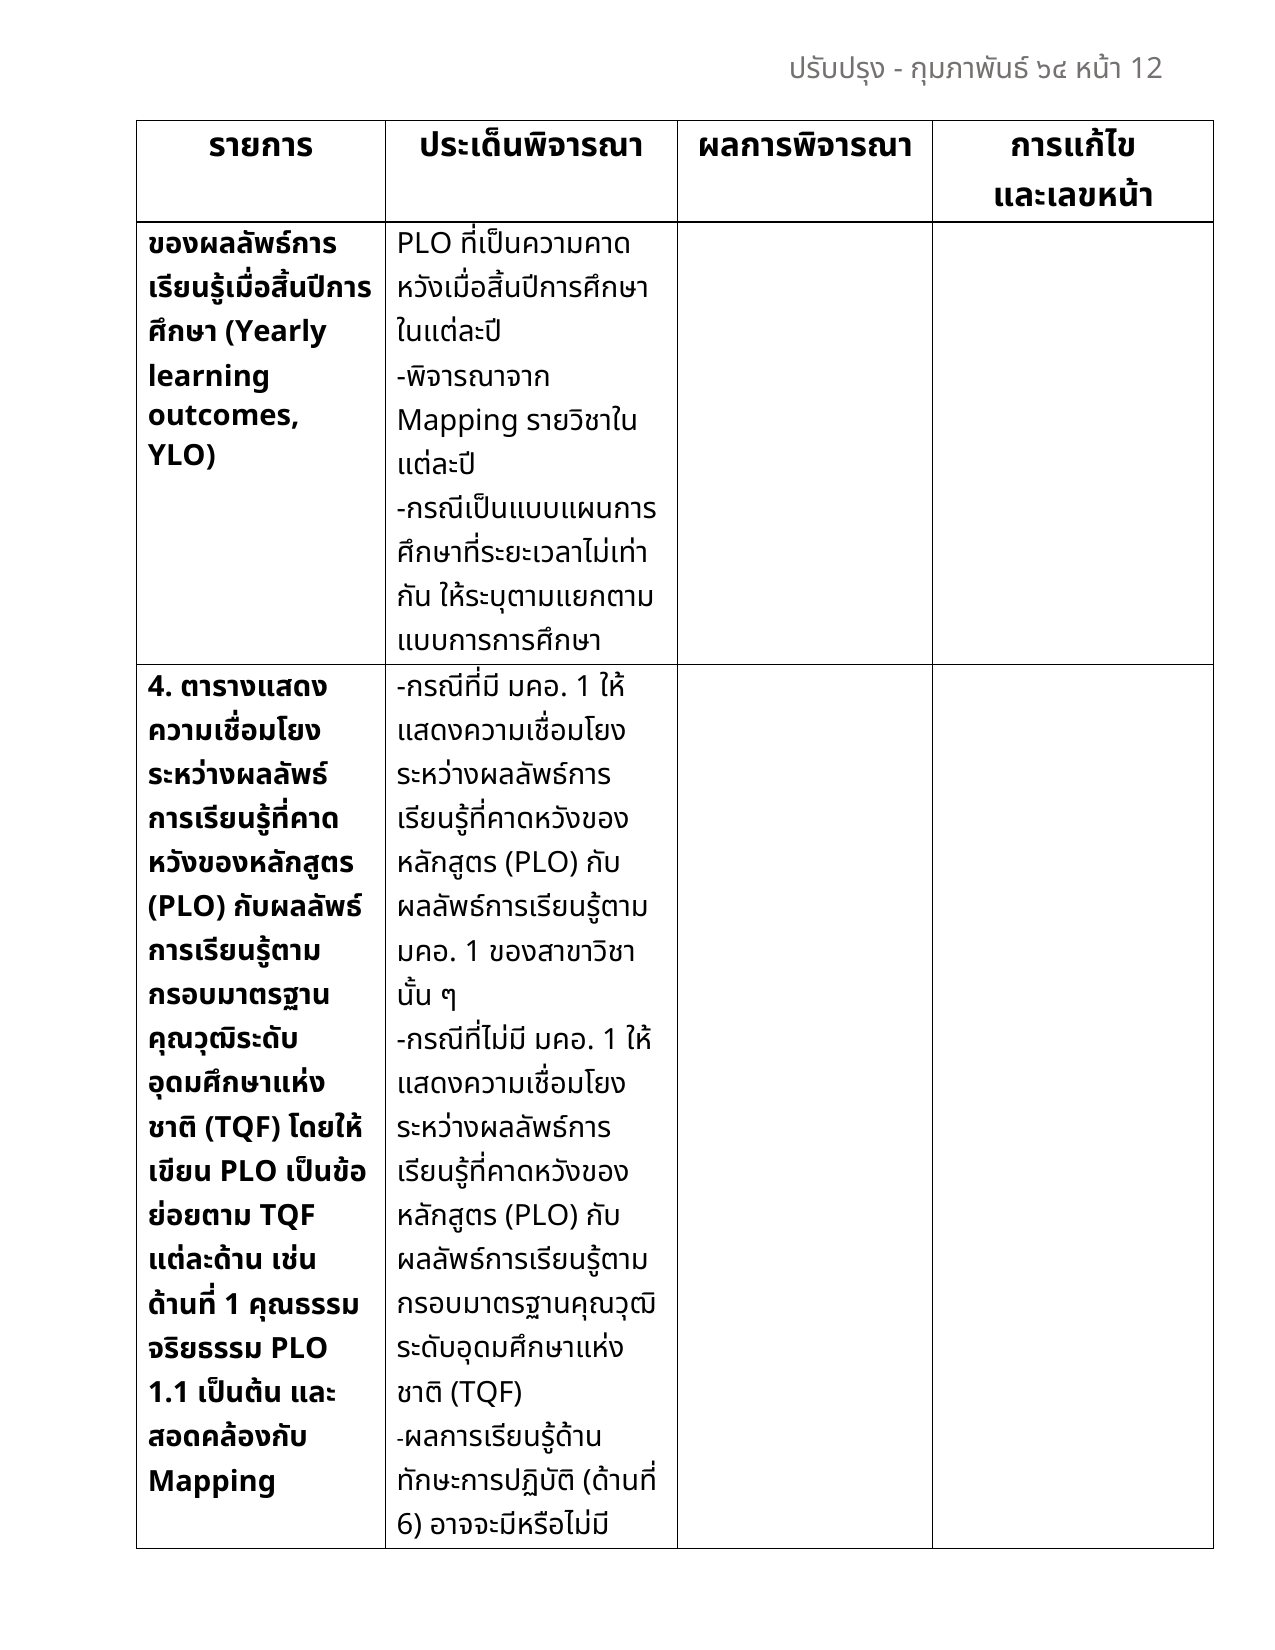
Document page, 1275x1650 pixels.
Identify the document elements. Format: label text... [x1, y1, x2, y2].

table_header รายการ [137, 121, 385, 221]
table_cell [386, 665, 677, 1548]
table_cell [678, 665, 932, 1548]
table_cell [137, 665, 385, 1548]
table_cell [933, 223, 1213, 664]
table_cell [933, 665, 1213, 1548]
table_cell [386, 223, 677, 664]
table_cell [137, 223, 385, 664]
table_header การแก้ไข และเลขหน้า [933, 121, 1213, 221]
table_header ประเด็นพิจารณา [386, 121, 677, 221]
table_cell [678, 223, 932, 664]
table_header ผลการพิจารณา [678, 121, 932, 221]
